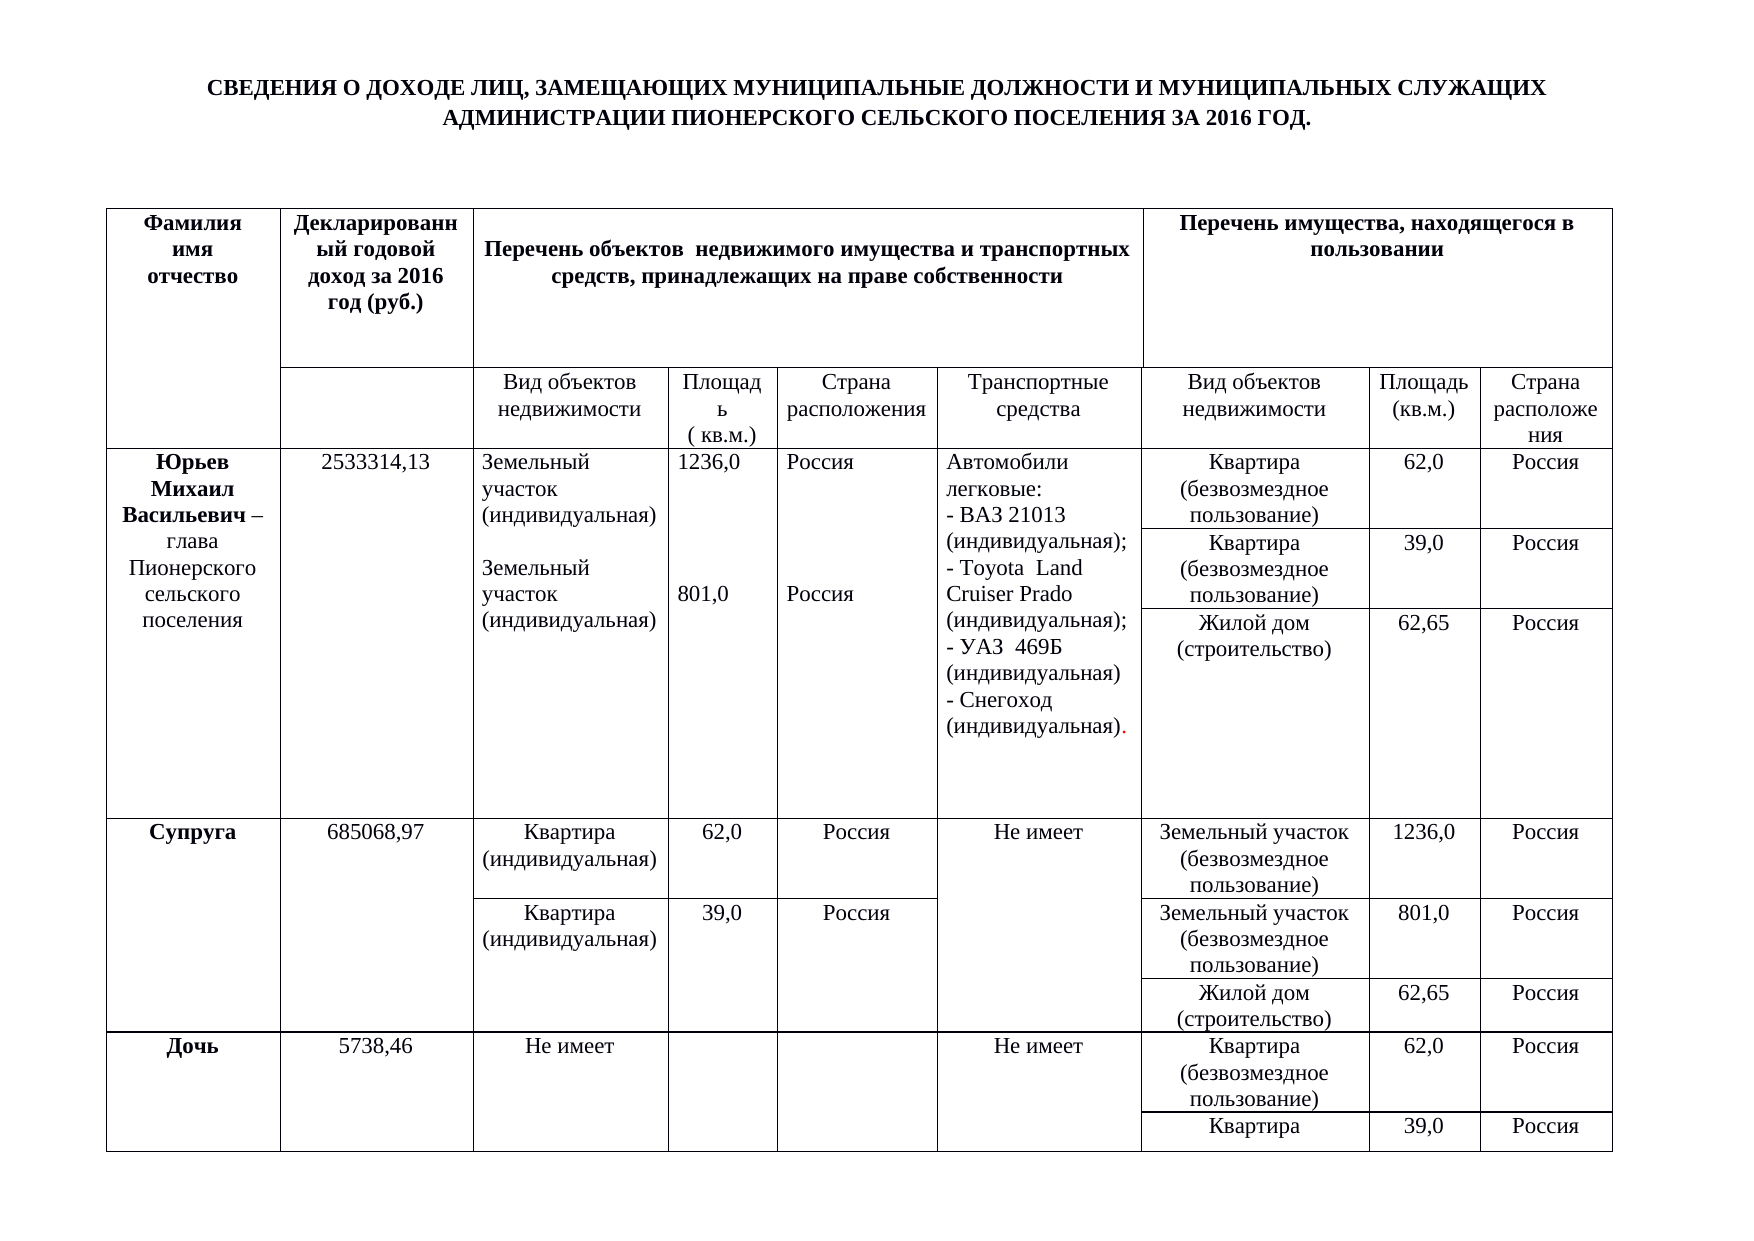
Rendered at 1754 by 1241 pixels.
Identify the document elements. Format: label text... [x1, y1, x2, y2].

table_cell 5738,46 [281, 1033, 473, 1151]
table_cell 1236,0 801,0 [669, 449, 777, 817]
table_cell Квартира (безвозмездное пользование) [1142, 1033, 1369, 1111]
table_cell Страна расположения [778, 368, 937, 447]
table_cell 1236,0 [1370, 819, 1480, 897]
table_cell [778, 1033, 937, 1151]
table_header Декларированный годовой доход за 2016 год (руб.) [281, 209, 473, 367]
table_cell Не имеет [938, 1033, 1141, 1151]
table_cell Площадь ( кв.м.) [669, 368, 777, 447]
table_cell Россия [1481, 449, 1612, 527]
table_cell Площадь (кв.м.) [1370, 368, 1480, 447]
table_cell 2533314,13 [281, 449, 473, 817]
table_cell Дочь [107, 1033, 280, 1151]
table_cell Не имеет [938, 819, 1141, 1031]
table_cell Россия [1481, 1113, 1612, 1151]
table_cell Россия [778, 899, 937, 1031]
table_cell Россия [1481, 979, 1612, 1031]
table_header Перечень объектов недвижимого имущества и транспортных средств, принадлежащих на праве собственности [474, 209, 1143, 367]
table_cell Жилой дом (строительство) [1142, 979, 1369, 1031]
table_cell Вид объектов недвижимости [1142, 368, 1369, 447]
table_cell Россия [1481, 1033, 1612, 1111]
table_cell Земельный участок (индивидуальная) Земельный участок (индивидуальная) [474, 449, 668, 817]
table_cell Россия [1481, 609, 1612, 817]
table_cell Автомобили легковые: - ВАЗ 21013 (индивидуальная); - Tоyota Land Cruiser Prado (индивидуальная); - УАЗ 469Б (индивидуальная) - Снегоход (индивидуальная). [938, 449, 1141, 817]
table_cell 39,0 [669, 899, 777, 1031]
table_cell Россия [778, 819, 937, 897]
table_cell Земельный участок (безвозмездное пользование) [1142, 899, 1369, 978]
table_cell [669, 1033, 777, 1151]
table_cell Страна расположе ния [1481, 368, 1612, 447]
table_cell Квартира (индивидуальная) [474, 899, 668, 1031]
table_cell Квартира (безвозмездное пользование) [1142, 449, 1369, 527]
table_cell Квартира (безвозмездное пользование) [1142, 529, 1369, 608]
table_header Перечень имущества, находящегося в пользовании [1144, 209, 1612, 367]
table_cell [281, 368, 473, 447]
table_cell Россия [1481, 819, 1612, 897]
table_cell Россия [1481, 899, 1612, 978]
table_cell Юрьев Михаил Васильевич – глава Пионерского сельского поселения [107, 449, 280, 817]
table_cell Супруга [107, 819, 280, 1031]
table_header Фамилия имя отчество [107, 209, 280, 447]
table_cell 801,0 [1370, 899, 1480, 978]
table_cell Земельный участок (безвозмездное пользование) [1142, 819, 1369, 897]
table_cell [1142, 1113, 1369, 1151]
table_cell 685068,97 [281, 819, 473, 1031]
text СВЕДЕНИЯ О ДОХОДЕ ЛИЦ, ЗАМЕЩАЮЩИХ МУНИЦИПАЛЬНЫЕ ДОЛЖНОСТИ И МУНИЦИПАЛЬНЫХ СЛУЖАЩИХ АДМИНИСТРАЦИИ ПИОНЕРСКОГО СЕЛЬСКОГО ПОСЕЛЕНИЯ ЗА 2016 ГОД. [118, 74, 1636, 130]
table_cell 62,0 [1370, 449, 1480, 527]
table_cell Не имеет [474, 1033, 668, 1151]
table_cell Россия [1481, 529, 1612, 608]
table_cell Россия Россия [778, 449, 937, 817]
table_cell 39,0 [1370, 1113, 1480, 1151]
table_cell Квартира (индивидуальная) [474, 819, 668, 897]
table_cell 62,0 [669, 819, 777, 897]
table_cell 62,65 [1370, 979, 1480, 1031]
table_cell Транспортные средства [938, 368, 1141, 447]
table_cell Жилой дом (строительство) [1142, 609, 1369, 817]
table_cell Вид объектов недвижимости [474, 368, 668, 447]
table_cell 62,0 [1370, 1033, 1480, 1111]
table_cell 39,0 [1370, 529, 1480, 608]
table_cell 62,65 [1370, 609, 1480, 817]
